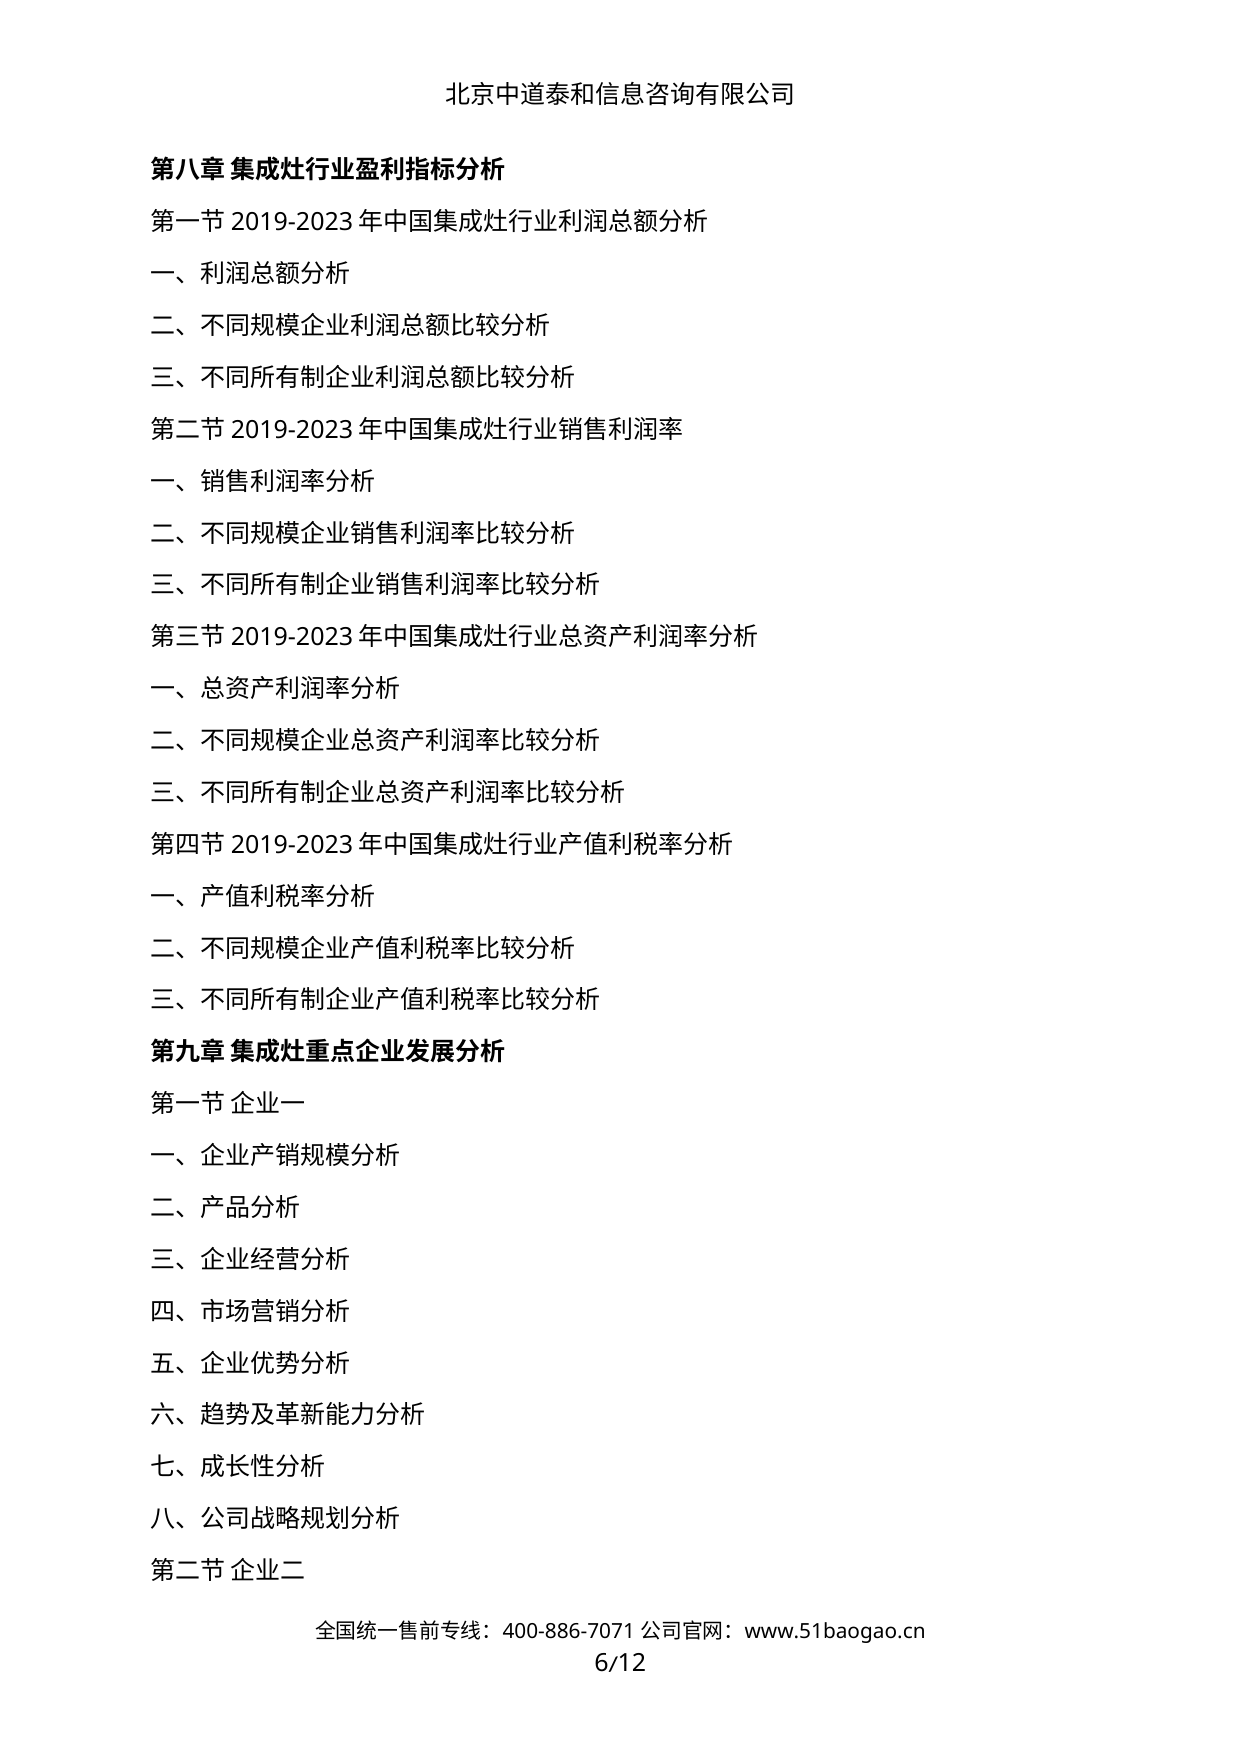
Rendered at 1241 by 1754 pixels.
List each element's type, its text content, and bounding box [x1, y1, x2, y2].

text 五、企业优势分析 [150, 1343, 1090, 1379]
text 二、不同规模企业销售利润率比较分析 [150, 513, 1090, 549]
text 二、产品分析 [150, 1187, 1090, 1224]
text 三、企业经营分析 [150, 1239, 1090, 1276]
text 第二节 企业二 [150, 1551, 1090, 1587]
text 二、不同规模企业产值利税率比较分析 [150, 928, 1090, 964]
text 三、不同所有制企业利润总额比较分析 [150, 357, 1090, 394]
text 三、不同所有制企业总资产利润率比较分析 [150, 772, 1090, 809]
text 第一节 2019-2023年中国集成灶行业利润总额分析 [150, 202, 1090, 238]
text 三、不同所有制企业销售利润率比较分析 [150, 565, 1090, 601]
text 第二节 2019-2023年中国集成灶行业销售利润率 [150, 409, 1090, 446]
text 八、公司战略规划分析 [150, 1499, 1090, 1535]
text 一、利润总额分析 [150, 254, 1090, 290]
text 二、不同规模企业利润总额比较分析 [150, 306, 1090, 342]
text 四、市场营销分析 [150, 1291, 1090, 1327]
text 第四节 2019-2023年中国集成灶行业产值利税率分析 [150, 824, 1090, 861]
text 一、总资产利润率分析 [150, 669, 1090, 705]
text 第九章 集成灶重点企业发展分析 [150, 1032, 1090, 1068]
text 第三节 2019-2023年中国集成灶行业总资产利润率分析 [150, 617, 1090, 653]
text 三、不同所有制企业产值利税率比较分析 [150, 980, 1090, 1016]
text 一、企业产销规模分析 [150, 1136, 1090, 1172]
text 六、趋势及革新能力分析 [150, 1395, 1090, 1431]
text 第一节 企业一 [150, 1084, 1090, 1120]
text 第八章 集成灶行业盈利指标分析 [150, 150, 1090, 186]
text 七、成长性分析 [150, 1447, 1090, 1483]
text 二、不同规模企业总资产利润率比较分析 [150, 721, 1090, 757]
text 一、产值利税率分析 [150, 876, 1090, 912]
text 一、销售利润率分析 [150, 461, 1090, 497]
